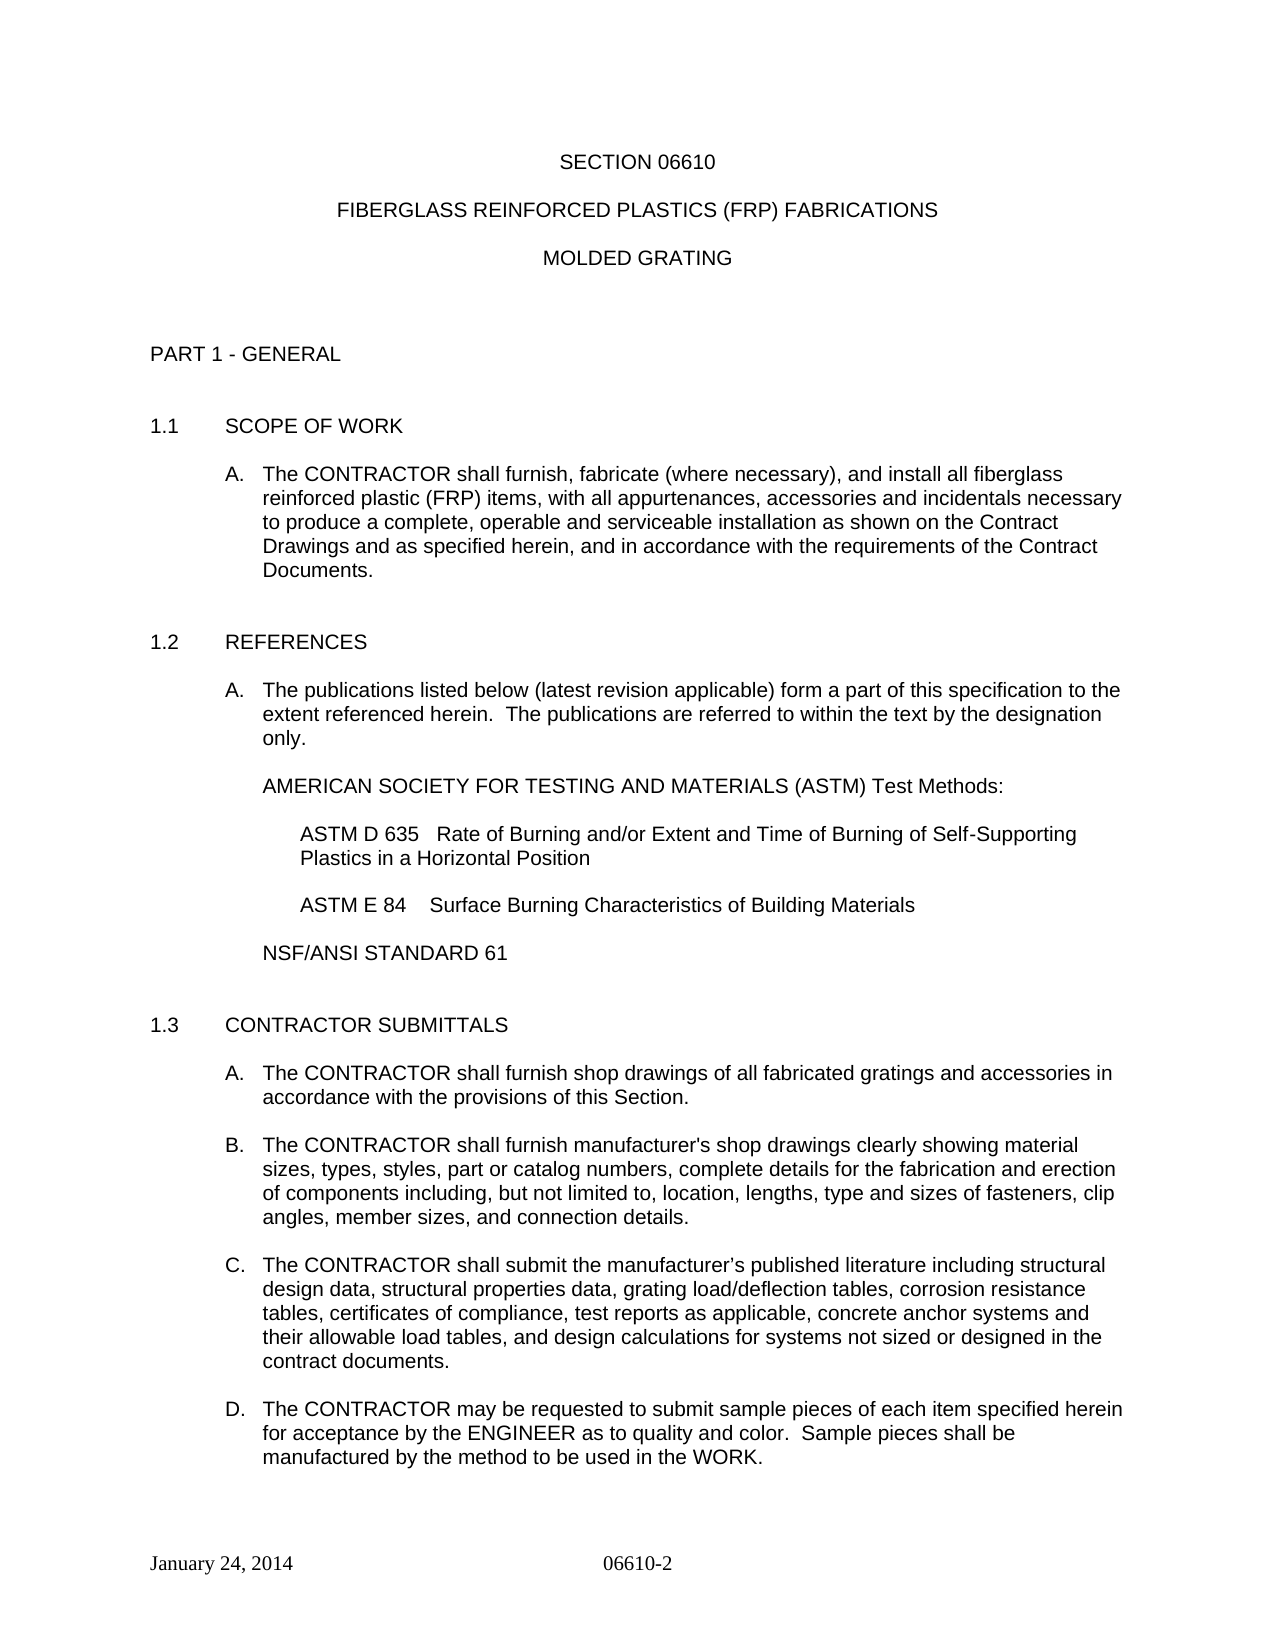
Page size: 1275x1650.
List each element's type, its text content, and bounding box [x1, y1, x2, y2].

text SECTION 06610 [150, 150, 1125, 174]
text ASTM E 84 Surface Burning Characteristics of Building Materials [300, 893, 1125, 917]
list The CONTRACTOR shall furnish, fabricate (where necessary), and install all fiberglass reinforced plastic (FRP) items, with all appurtenances, accessories and incidentals necessary to produce a complete, operable and serviceable installation as shown on the Contract Drawings and as specified herein, and in accordance with the requirements of the Contract Documents. [225, 462, 1125, 582]
text 1.3 CONTRACTOR SUBMITTALS [150, 1013, 1125, 1037]
list The CONTRACTOR shall furnish shop drawings of all fabricated gratings and accessories in accordance with the provisions of this Section. [225, 1061, 1125, 1109]
list The CONTRACTOR may be requested to submit sample pieces of each item specified herein for acceptance by the ENGINEER as to quality and color. Sample pieces shall be manufactured by the method to be used in the WORK. [225, 1397, 1125, 1468]
text FIBERGLASS REINFORCED PLASTICS (FRP) FABRICATIONS [150, 198, 1125, 222]
text ASTM D 635 Rate of Burning and/or Extent and Time of Burning of Self-Supporting Plastics in a Horizontal Position [300, 821, 1125, 869]
list The CONTRACTOR shall furnish manufacturer's shop drawings clearly showing material sizes, types, styles, part or catalog numbers, complete details for the fabrication and erection of components including, but not limited to, location, lengths, type and sizes of fasteners, clip angles, member sizes, and connection details. [225, 1133, 1125, 1229]
text AMERICAN SOCIETY FOR TESTING AND MATERIALS (ASTM) Test Methods: [262, 773, 1125, 797]
text PART 1 - GENERAL [150, 342, 1125, 366]
text 1.1 SCOPE OF WORK [150, 414, 1125, 438]
text 1.2 REFERENCES [150, 629, 1125, 653]
list The publications listed below (latest revision applicable) form a part of this specification to the extent referenced herein. The publications are referred to within the text by the designation only. [225, 678, 1125, 749]
text NSF/ANSI STANDARD 61 [262, 941, 1125, 965]
text MOLDED GRATING [150, 246, 1125, 270]
list The CONTRACTOR shall submit the manufacturer’s published literature including structural design data, structural properties data, grating load/deflection tables, corrosion resistance tables, certificates of compliance, test reports as applicable, concrete anchor systems and their allowable load tables, and design calculations for systems not sized or designed in the contract documents. [225, 1253, 1125, 1373]
